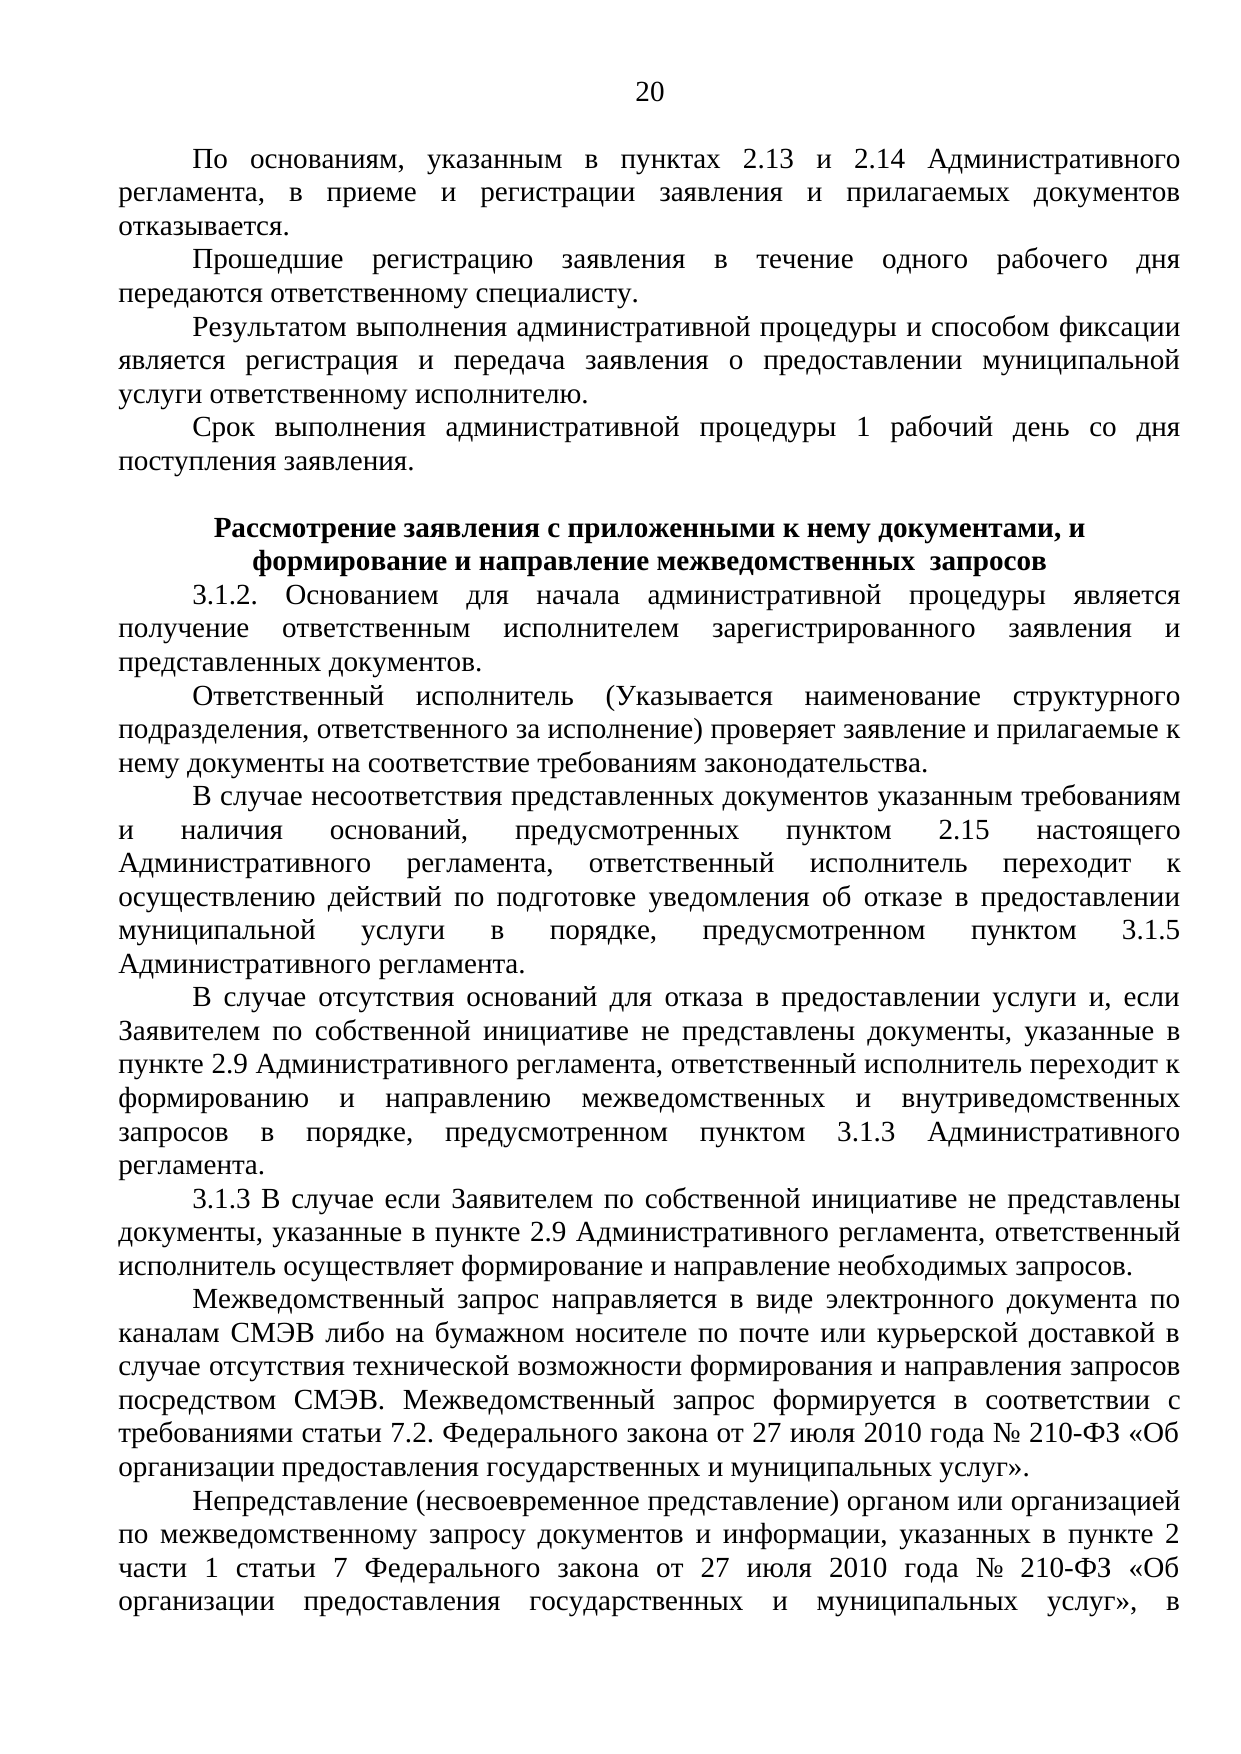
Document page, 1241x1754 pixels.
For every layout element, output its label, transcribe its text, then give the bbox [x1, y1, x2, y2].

text Прошедшие регистрацию заявления в течение одного рабочего дня передаются ответственному специалисту. [118, 242, 1181, 309]
text Ответственный исполнитель (Указывается наименование структурного подразделения, ответственного за исполнение) проверяет заявление и прилагаемые к нему документы на соответствие требованиям законодательства. [118, 678, 1181, 778]
text В случае отсутствия оснований для отказа в предоставлении услуги и, если Заявителем по собственной инициативе не представлены документы, указанные в пункте 2.9 Административного регламента, ответственный исполнитель переходит к формированию и направлению межведомственных и внутриведомственных запросов в порядке, предусмотренном пунктом 3.1.3 Административного регламента. [118, 979, 1181, 1181]
text 3.1.3 В случае если Заявителем по собственной инициативе не представлены документы, указанные в пункте 2.9 Административного регламента, ответственный исполнитель осуществляет формирование и направление необходимых запросов. [118, 1181, 1181, 1281]
text Срок выполнения административной процедуры 1 рабочий день со дня поступления заявления. [118, 409, 1181, 476]
text Результатом выполнения административной процедуры и способом фиксации является регистрация и передача заявления о предоставлении муниципальной услуги ответственному исполнителю. [118, 309, 1181, 409]
text Рассмотрение заявления с приложенными к нему документами, и формирование и направление межведомственных запросов [118, 510, 1181, 577]
text В случае несоответствия представленных документов указанным требованиям и наличия оснований, предусмотренных пунктом 2.15 настоящего Административного регламента, ответственный исполнитель переходит к осуществлению действий по подготовке уведомления об отказе в предоставлении муниципальной услуги в порядке, предусмотренном пунктом 3.1.5 Административного регламента. [118, 778, 1181, 979]
text 3.1.2. Основанием для начала административной процедуры является получение ответственным исполнителем зарегистрированного заявления и представленных документов. [118, 577, 1181, 678]
text Межведомственный запрос направляется в виде электронного документа по каналам СМЭВ либо на бумажном носителе по почте или курьерской доставкой в случае отсутствия технической возможности формирования и направления запросов посредством СМЭВ. Межведомственный запрос формируется в соответствии с требованиями статьи 7.2. Федерального закона от 27 июля 2010 года № 210-ФЗ «Об организации предоставления государственных и муниципальных услуг». [118, 1281, 1181, 1483]
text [118, 1483, 1181, 1617]
text По основаниям, указанным в пунктах 2.13 и 2.14 Административного регламента, в приеме и регистрации заявления и прилагаемых документов отказывается. [118, 141, 1181, 242]
